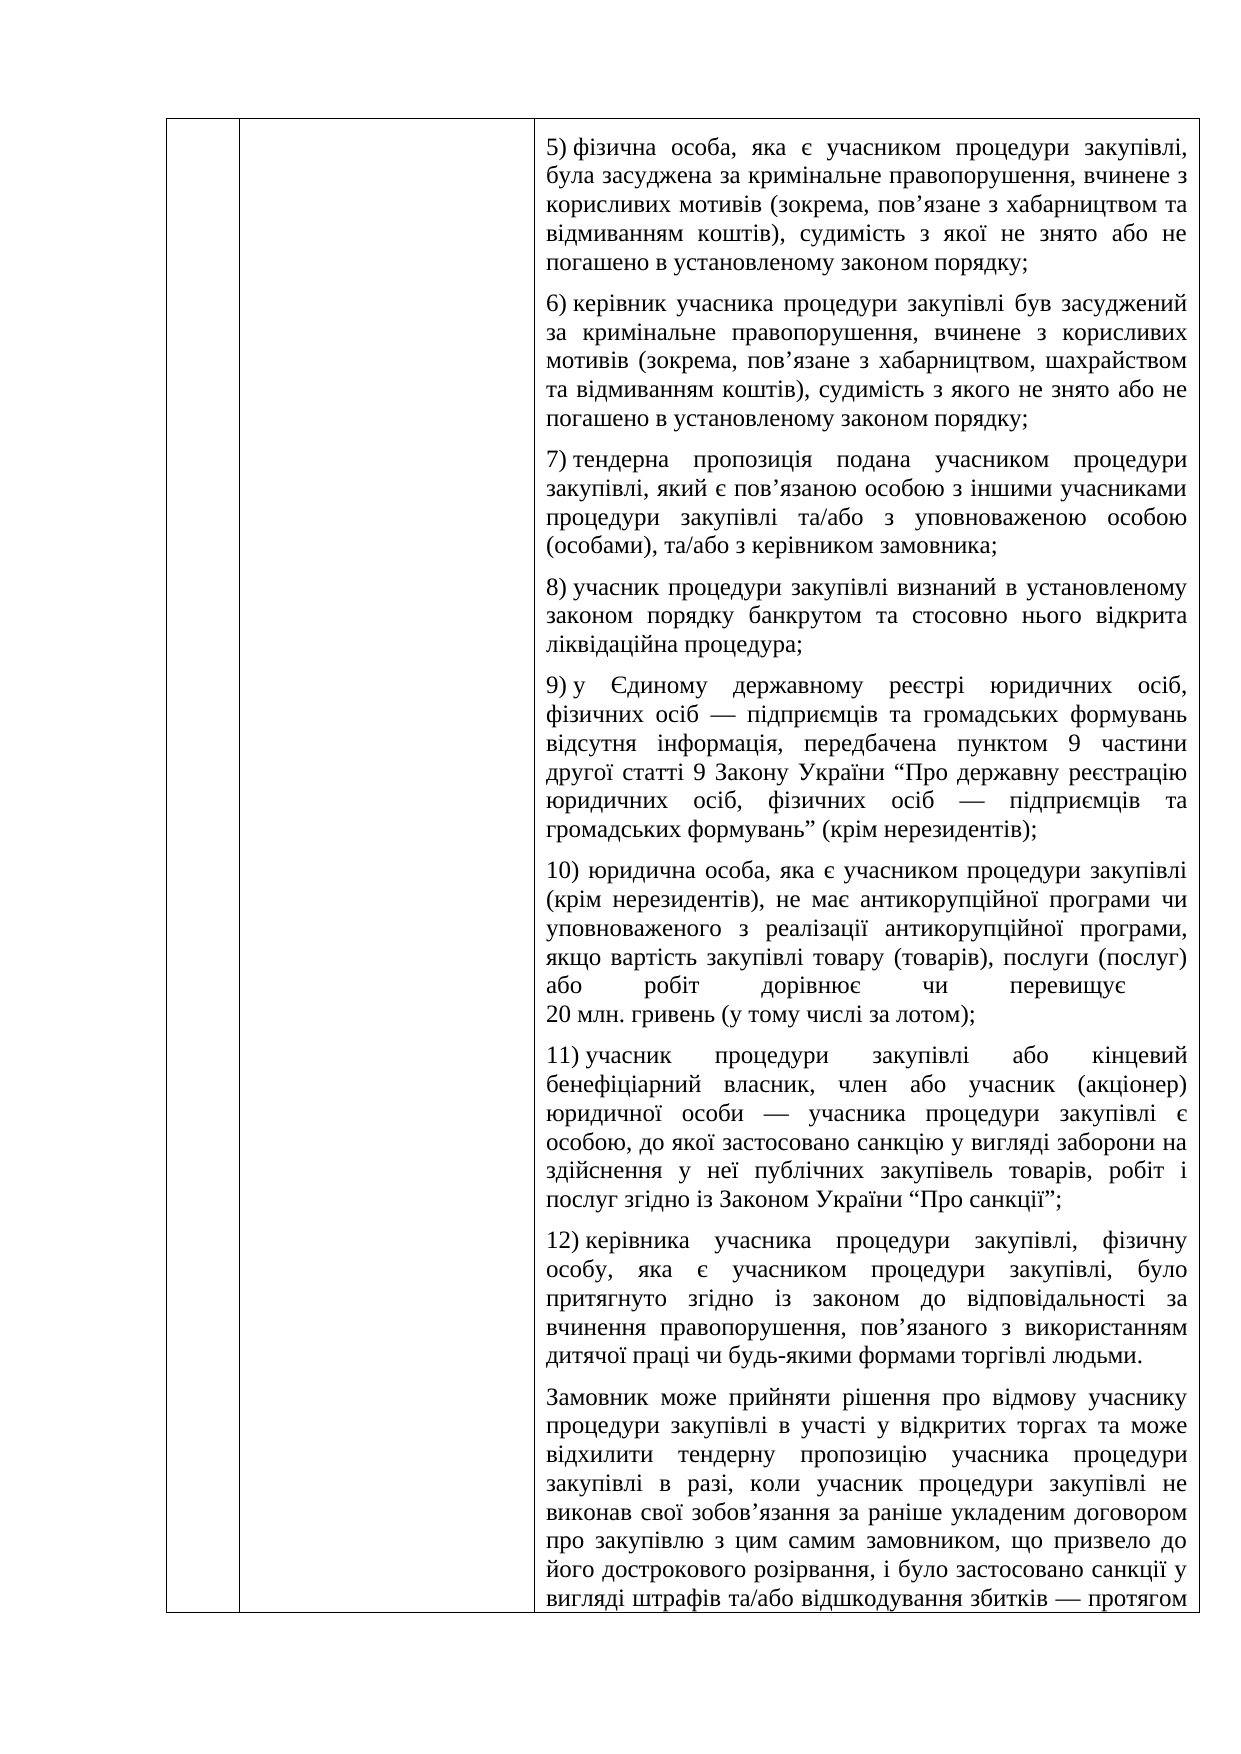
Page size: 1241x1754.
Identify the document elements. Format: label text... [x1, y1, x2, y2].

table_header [240, 119, 534, 1612]
table_header 5 [167, 119, 239, 1612]
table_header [535, 119, 1199, 1612]
